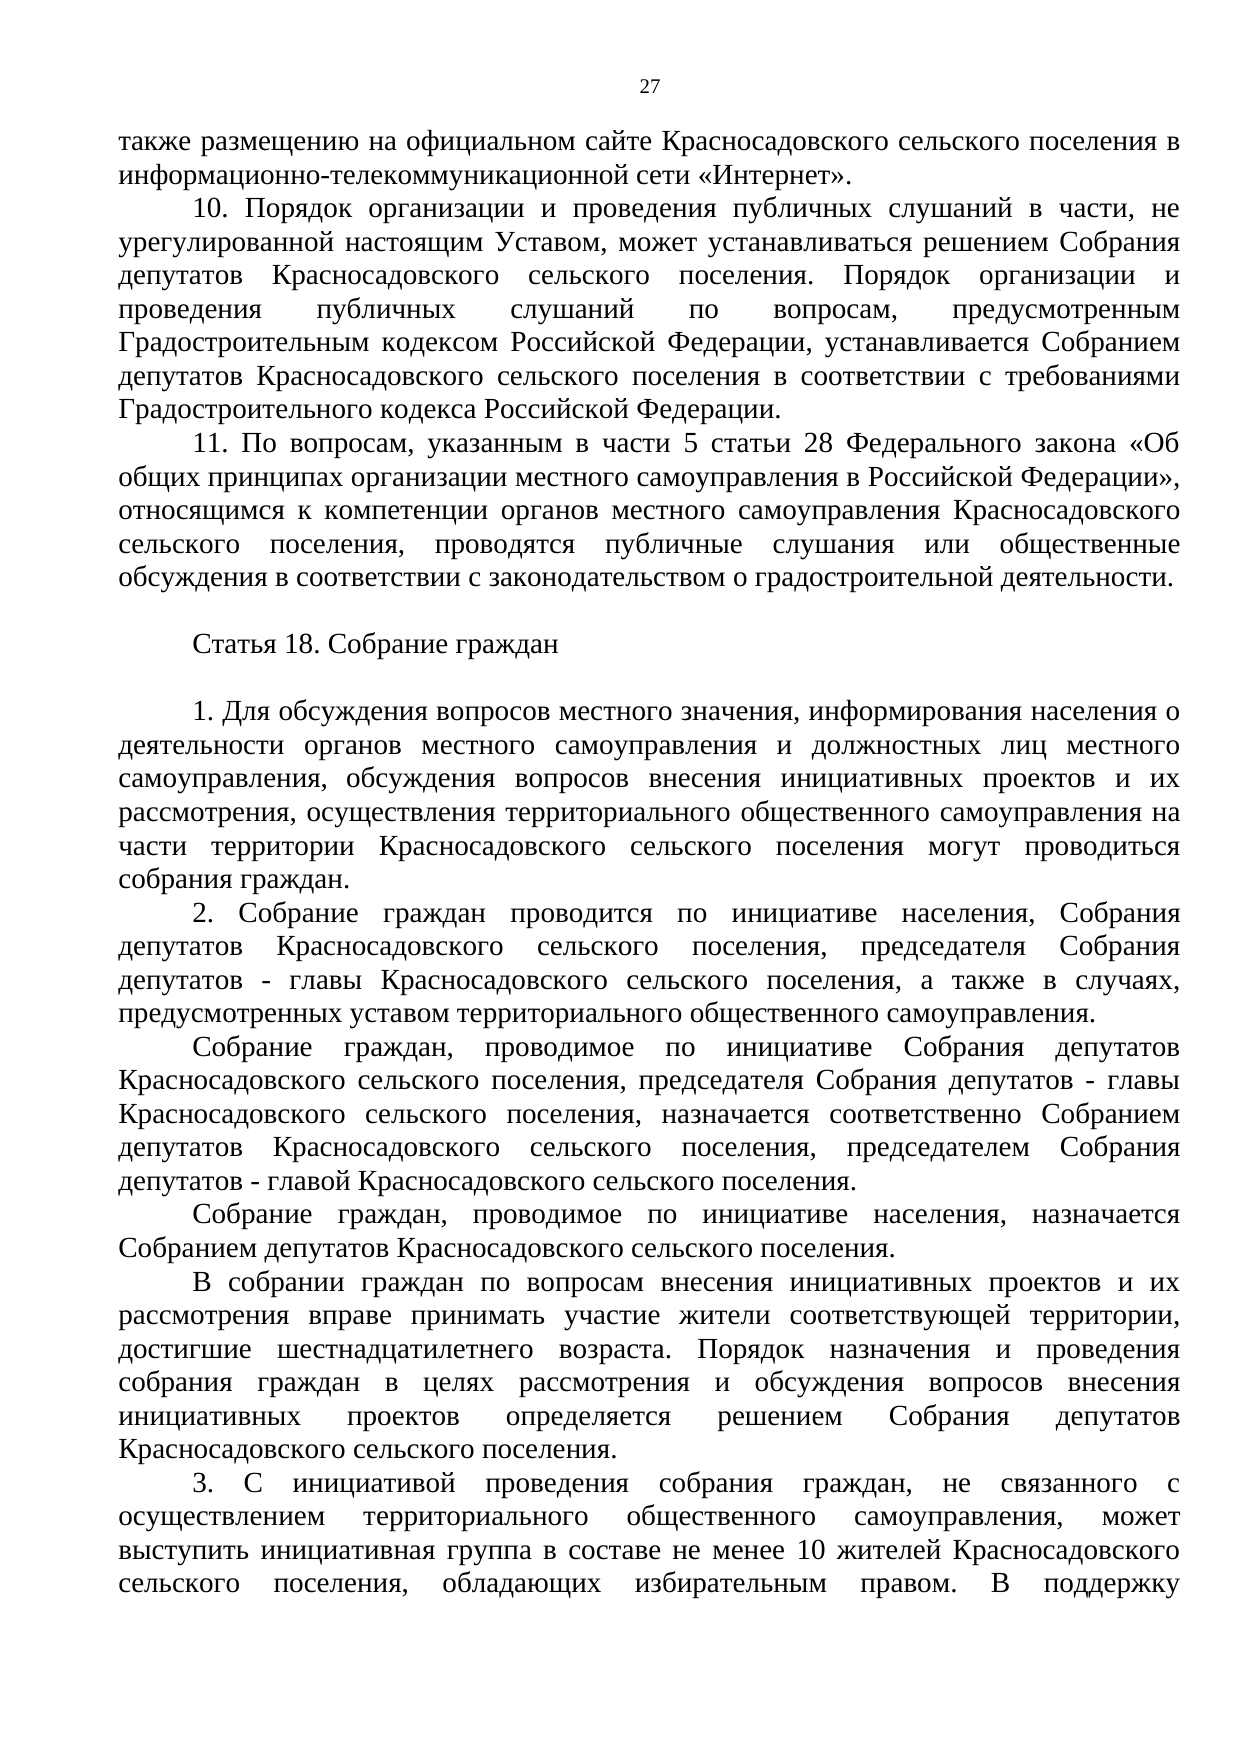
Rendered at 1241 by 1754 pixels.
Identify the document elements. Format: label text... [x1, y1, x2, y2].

text 2. Собрание граждан проводится по инициативе населения, Собрания депутатов Красносадовского сельского поселения, председателя Собрания депутатов - главы Красносадовского сельского поселения, а также в случаях, предусмотренных уставом территориального общественного самоуправления. [118, 895, 1181, 1029]
text Собрание граждан, проводимое по инициативе населения, назначается Собранием депутатов Красносадовского сельского поселения. [118, 1197, 1181, 1264]
text Собрание граждан, проводимое по инициативе Собрания депутатов Красносадовского сельского поселения, председателя Собрания депутатов - главы Красносадовского сельского поселения, назначается соответственно Собранием депутатов Красносадовского сельского поселения, председателем Собрания депутатов - главой Красносадовского сельского поселения. [118, 1029, 1181, 1197]
text 11. По вопросам, указанным в части 5 статьи 28 Федерального закона «Об общих принципах организации местного самоуправления в Российской Федерации», относящимся к компетенции органов местного самоуправления Красносадовского сельского поселения, проводятся публичные слушания или общественные обсуждения в соответствии с законодательством о градостроительной деятельности. [118, 425, 1181, 593]
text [118, 1465, 1181, 1599]
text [118, 123, 1181, 190]
text Статья 18. Собрание граждан [118, 626, 1181, 660]
text 10. Порядок организации и проведения публичных слушаний в части, не урегулированной настоящим Уставом, может устанавливаться решением Собрания депутатов Красносадовского сельского поселения. Порядок организации и проведения публичных слушаний по вопросам, предусмотренным Градостроительным кодексом Российской Федерации, устанавливается Собранием депутатов Красносадовского сельского поселения в соответствии с требованиями Градостроительного кодекса Российской Федерации. [118, 190, 1181, 425]
text В собрании граждан по вопросам внесения инициативных проектов и их рассмотрения вправе принимать участие жители соответствующей территории, достигшие шестнадцатилетнего возраста. Порядок назначения и проведения собрания граждан в целях рассмотрения и обсуждения вопросов внесения инициативных проектов определяется решением Собрания депутатов Красносадовского сельского поселения. [118, 1264, 1181, 1465]
text 1. Для обсуждения вопросов местного значения, информирования населения о деятельности органов местного самоуправления и должностных лиц местного самоуправления, обсуждения вопросов внесения инициативных проектов и их рассмотрения, осуществления территориального общественного самоуправления на части территории Красносадовского сельского поселения могут проводиться собрания граждан. [118, 693, 1181, 895]
